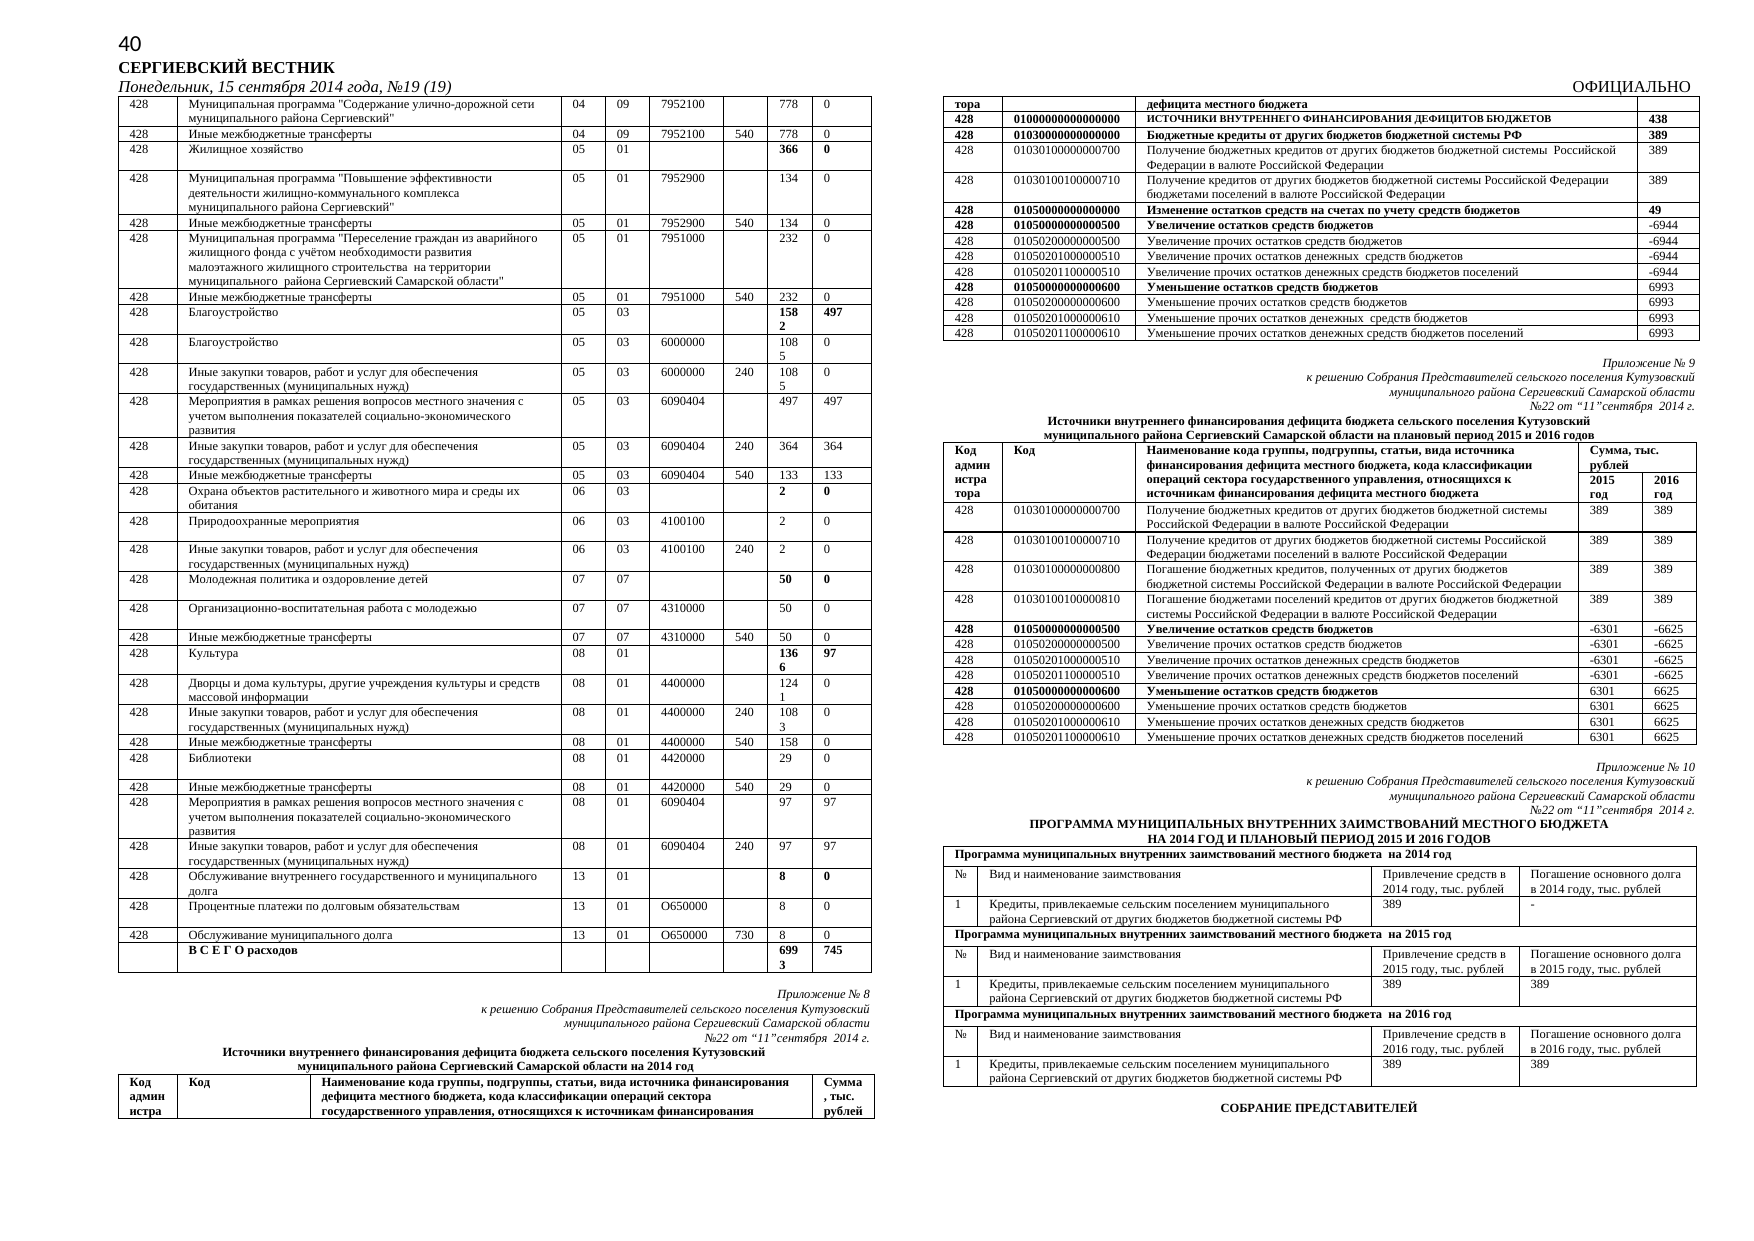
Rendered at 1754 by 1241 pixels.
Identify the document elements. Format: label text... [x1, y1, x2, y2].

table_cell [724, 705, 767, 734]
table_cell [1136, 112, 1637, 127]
text ПРОГРАММА МУНИЦИПАЛЬНЫХ ВНУТРЕННИХ ЗАИМСТВОВАНИЙ МЕСТНОГО БЮДЖЕТА [943, 817, 1695, 831]
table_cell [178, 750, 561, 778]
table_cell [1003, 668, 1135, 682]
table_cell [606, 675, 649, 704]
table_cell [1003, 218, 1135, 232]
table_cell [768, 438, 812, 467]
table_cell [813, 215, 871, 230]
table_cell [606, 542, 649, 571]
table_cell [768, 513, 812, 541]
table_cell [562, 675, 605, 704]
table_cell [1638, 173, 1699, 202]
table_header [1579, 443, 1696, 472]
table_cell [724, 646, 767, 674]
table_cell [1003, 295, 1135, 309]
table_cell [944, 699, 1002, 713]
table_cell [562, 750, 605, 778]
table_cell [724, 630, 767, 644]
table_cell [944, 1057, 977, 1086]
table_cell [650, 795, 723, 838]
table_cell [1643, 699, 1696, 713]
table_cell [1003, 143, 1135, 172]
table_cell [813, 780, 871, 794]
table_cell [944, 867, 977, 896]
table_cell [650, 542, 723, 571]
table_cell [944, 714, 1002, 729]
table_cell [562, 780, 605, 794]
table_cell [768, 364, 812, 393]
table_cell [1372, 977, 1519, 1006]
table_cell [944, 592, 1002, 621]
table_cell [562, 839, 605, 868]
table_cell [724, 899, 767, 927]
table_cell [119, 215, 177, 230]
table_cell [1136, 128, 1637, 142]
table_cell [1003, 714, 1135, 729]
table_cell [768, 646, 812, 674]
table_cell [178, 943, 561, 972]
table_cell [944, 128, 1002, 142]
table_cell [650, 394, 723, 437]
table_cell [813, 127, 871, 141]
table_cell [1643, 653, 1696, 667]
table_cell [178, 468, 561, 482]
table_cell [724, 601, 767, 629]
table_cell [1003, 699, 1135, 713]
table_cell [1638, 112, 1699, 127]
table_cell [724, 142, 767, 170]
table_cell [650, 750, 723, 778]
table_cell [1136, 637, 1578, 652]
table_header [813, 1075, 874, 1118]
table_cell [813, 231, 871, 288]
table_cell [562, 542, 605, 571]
text муниципального района Сергиевский Самарской области на 2014 год [118, 1059, 869, 1073]
text СОБРАНИЕ ПРЕДСТАВИТЕЛЕЙ [943, 1101, 1695, 1115]
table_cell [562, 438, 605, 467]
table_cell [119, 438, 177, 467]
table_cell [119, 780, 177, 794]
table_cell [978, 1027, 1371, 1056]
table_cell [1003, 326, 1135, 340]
text Приложение № 10 [943, 759, 1695, 774]
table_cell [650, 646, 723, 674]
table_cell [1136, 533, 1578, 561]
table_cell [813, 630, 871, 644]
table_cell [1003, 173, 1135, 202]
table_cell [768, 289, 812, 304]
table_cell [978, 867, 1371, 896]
text Источники внутреннего финансирования дефицита бюджета сельского поселения Кутузовский [943, 413, 1695, 428]
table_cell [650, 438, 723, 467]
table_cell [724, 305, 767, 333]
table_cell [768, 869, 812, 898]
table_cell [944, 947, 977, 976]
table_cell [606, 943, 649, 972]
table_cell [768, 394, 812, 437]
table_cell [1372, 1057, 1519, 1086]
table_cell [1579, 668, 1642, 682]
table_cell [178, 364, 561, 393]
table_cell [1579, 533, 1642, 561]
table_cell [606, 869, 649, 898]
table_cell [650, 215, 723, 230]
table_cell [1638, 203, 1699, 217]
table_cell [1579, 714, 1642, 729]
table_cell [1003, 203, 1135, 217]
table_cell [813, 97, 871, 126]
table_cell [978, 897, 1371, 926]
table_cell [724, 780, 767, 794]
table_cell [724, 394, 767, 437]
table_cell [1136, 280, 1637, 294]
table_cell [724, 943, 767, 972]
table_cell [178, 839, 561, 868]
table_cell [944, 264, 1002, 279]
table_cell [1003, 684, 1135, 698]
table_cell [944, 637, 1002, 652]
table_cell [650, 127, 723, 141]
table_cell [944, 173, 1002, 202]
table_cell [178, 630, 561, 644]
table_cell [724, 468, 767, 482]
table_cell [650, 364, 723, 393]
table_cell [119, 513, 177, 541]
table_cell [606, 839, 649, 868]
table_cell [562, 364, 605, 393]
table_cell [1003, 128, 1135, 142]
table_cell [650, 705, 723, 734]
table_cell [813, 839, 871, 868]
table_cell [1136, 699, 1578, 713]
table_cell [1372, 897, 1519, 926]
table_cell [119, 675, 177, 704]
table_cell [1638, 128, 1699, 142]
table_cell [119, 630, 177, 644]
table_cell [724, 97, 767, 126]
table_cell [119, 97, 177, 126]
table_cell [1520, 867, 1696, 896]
text муниципального района Сергиевский Самарской области [943, 384, 1695, 399]
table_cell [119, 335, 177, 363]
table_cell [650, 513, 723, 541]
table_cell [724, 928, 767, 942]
text к решению Собрания Представителей сельского поселения Кутузовский [943, 774, 1695, 788]
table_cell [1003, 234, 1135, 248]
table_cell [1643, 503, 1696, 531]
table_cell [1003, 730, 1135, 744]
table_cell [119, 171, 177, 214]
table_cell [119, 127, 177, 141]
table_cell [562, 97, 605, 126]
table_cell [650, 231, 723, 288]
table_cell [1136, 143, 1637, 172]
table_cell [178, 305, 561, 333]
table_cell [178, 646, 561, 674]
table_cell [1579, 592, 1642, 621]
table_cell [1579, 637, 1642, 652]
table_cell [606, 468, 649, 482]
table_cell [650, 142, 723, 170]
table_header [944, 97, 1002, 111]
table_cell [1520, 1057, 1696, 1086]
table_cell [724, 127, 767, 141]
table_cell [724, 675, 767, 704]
text муниципального района Сергиевский Самарской области на плановый период 2015 и 2016 годов [943, 428, 1695, 442]
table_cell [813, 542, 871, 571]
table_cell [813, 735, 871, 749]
text муниципального района Сергиевский Самарской области [943, 788, 1695, 803]
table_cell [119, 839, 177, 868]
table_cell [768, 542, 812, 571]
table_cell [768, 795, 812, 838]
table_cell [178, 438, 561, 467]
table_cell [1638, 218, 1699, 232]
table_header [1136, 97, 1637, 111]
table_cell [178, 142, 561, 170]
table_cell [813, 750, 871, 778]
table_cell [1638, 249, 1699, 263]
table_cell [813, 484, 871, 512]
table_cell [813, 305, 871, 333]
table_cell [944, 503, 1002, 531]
text №22 от “11”сентября 2014 г. [943, 399, 1695, 413]
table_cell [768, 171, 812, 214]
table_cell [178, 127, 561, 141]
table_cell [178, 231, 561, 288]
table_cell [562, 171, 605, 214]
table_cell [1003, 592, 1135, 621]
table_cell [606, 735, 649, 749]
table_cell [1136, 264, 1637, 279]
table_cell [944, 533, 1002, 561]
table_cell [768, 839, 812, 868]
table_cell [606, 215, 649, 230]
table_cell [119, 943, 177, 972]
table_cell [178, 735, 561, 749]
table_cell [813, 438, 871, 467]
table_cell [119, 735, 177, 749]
text Приложение № 9 [943, 356, 1695, 370]
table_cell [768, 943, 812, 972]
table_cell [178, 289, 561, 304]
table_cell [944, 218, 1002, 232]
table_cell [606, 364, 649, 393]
text к решению Собрания Представителей сельского поселения Кутузовский [943, 370, 1695, 384]
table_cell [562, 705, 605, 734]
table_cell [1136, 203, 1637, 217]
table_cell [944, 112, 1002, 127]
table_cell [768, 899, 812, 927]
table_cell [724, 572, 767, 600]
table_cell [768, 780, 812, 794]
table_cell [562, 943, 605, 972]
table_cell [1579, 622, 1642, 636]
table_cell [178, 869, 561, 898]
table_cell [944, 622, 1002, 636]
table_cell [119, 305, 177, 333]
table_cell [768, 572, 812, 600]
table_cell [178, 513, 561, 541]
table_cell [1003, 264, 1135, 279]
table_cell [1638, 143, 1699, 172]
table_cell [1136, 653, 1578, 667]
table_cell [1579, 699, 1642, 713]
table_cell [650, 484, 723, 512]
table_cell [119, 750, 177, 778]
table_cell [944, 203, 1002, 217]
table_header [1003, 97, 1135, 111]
text №22 от “11”сентября 2014 г. [118, 1030, 869, 1045]
text муниципального района Сергиевский Самарской области [118, 1016, 869, 1030]
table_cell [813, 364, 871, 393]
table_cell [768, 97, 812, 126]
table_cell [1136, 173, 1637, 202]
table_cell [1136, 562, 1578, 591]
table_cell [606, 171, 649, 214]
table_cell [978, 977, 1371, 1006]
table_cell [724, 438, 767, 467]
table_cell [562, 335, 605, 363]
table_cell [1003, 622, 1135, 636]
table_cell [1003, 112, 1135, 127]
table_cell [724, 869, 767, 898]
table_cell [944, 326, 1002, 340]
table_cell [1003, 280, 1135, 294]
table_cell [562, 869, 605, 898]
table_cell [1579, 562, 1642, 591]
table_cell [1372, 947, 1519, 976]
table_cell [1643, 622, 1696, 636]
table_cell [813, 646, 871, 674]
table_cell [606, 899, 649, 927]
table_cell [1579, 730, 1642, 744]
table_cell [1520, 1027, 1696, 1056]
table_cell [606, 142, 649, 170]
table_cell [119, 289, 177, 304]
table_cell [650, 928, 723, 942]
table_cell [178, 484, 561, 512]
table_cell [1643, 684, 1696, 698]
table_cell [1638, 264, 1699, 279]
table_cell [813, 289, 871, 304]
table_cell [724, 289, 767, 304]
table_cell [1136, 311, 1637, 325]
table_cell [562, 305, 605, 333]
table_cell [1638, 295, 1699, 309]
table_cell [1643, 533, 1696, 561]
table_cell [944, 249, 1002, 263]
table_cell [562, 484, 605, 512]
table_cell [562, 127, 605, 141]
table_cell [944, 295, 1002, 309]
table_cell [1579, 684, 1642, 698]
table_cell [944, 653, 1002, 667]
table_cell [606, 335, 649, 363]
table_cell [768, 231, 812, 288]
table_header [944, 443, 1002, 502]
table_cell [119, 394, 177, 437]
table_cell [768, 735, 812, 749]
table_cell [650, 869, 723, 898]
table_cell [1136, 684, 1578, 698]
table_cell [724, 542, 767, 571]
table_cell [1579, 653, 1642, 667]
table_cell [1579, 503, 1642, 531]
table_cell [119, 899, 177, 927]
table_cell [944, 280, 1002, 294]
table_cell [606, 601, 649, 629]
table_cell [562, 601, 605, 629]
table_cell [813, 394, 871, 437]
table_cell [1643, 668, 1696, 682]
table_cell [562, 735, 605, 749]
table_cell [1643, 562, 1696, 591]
text Источники внутреннего финансирования дефицита бюджета сельского поселения Кутузовский [118, 1045, 869, 1059]
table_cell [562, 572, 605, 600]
text к решению Собрания Представителей сельского поселения Кутузовский [118, 1002, 869, 1016]
text НА 2014 ГОД И ПЛАНОВЫЙ ПЕРИОД 2015 И 2016 ГОДОВ [943, 831, 1695, 846]
text №22 от “11”сентября 2014 г. [943, 803, 1695, 817]
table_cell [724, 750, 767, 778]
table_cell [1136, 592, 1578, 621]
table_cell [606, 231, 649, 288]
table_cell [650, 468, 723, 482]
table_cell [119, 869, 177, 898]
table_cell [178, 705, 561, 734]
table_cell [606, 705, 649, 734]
text Приложение № 8 [118, 987, 869, 1002]
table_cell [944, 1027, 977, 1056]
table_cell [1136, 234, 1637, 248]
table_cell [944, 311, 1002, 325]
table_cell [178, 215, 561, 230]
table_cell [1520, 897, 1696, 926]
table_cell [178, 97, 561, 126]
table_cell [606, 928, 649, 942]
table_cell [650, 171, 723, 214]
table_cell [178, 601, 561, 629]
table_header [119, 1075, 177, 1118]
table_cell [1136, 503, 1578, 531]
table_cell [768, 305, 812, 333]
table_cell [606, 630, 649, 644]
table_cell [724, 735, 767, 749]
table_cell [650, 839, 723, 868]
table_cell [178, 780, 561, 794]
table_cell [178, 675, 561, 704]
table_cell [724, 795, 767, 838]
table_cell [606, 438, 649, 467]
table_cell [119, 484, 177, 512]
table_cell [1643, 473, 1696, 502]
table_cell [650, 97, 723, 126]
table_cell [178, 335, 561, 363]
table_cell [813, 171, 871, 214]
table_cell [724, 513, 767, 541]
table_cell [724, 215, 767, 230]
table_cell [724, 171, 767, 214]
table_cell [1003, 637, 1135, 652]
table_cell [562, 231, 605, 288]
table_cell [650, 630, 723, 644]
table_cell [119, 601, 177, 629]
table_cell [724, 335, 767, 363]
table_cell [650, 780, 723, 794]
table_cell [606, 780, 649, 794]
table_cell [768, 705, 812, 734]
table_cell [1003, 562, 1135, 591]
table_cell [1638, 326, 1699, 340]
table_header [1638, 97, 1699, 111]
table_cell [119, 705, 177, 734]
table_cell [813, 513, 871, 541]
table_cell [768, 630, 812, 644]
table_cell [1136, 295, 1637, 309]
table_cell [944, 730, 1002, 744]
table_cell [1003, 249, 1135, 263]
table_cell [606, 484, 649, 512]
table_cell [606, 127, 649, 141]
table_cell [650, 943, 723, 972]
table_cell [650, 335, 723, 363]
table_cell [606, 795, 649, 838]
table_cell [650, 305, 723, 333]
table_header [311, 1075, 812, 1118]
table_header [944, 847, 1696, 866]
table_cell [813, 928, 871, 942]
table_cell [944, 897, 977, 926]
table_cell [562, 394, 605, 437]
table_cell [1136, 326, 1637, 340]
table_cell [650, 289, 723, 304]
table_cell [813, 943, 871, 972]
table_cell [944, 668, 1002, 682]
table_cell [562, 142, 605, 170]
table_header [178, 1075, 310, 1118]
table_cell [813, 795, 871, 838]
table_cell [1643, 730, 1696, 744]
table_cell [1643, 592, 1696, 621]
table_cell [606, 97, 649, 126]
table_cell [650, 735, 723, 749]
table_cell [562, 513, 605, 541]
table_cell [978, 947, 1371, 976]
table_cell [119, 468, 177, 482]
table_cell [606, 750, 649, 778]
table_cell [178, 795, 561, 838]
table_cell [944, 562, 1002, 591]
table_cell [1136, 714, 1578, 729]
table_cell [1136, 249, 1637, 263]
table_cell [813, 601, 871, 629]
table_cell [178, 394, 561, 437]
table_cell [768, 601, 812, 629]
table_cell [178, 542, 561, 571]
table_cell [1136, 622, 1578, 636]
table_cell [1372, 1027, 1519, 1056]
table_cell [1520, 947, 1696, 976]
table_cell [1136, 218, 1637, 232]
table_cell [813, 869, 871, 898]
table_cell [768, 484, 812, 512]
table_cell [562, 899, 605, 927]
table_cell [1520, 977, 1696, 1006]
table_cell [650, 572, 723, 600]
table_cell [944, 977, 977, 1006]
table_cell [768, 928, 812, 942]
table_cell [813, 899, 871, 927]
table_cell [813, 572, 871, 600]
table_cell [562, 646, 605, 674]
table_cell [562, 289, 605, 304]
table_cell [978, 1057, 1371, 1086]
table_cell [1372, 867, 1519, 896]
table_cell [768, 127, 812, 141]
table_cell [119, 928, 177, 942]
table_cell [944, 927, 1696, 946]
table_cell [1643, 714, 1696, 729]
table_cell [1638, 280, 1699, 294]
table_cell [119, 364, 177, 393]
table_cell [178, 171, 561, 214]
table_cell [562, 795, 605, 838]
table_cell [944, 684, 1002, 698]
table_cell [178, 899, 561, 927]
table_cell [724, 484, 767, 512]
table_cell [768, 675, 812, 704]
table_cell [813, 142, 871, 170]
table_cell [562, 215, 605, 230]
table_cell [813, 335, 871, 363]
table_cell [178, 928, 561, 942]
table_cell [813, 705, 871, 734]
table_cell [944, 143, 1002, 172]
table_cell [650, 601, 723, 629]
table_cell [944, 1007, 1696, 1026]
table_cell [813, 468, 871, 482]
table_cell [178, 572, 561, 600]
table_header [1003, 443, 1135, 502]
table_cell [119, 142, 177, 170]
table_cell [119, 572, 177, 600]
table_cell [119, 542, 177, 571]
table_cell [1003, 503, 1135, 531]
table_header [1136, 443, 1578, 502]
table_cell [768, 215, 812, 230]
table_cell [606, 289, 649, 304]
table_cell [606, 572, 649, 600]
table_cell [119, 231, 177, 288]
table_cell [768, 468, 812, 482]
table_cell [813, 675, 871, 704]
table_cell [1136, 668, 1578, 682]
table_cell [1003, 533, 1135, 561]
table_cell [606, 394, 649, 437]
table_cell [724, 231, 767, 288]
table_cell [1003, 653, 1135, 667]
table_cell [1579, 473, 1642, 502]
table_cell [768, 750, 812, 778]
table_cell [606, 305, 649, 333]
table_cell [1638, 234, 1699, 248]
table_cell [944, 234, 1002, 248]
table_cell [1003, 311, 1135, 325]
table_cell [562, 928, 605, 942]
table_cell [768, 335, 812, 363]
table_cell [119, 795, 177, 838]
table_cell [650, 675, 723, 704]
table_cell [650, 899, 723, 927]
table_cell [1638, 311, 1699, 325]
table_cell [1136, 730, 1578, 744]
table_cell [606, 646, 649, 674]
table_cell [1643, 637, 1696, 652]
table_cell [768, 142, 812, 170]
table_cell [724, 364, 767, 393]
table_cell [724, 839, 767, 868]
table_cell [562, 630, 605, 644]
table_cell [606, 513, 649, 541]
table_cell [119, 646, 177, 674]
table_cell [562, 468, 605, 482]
